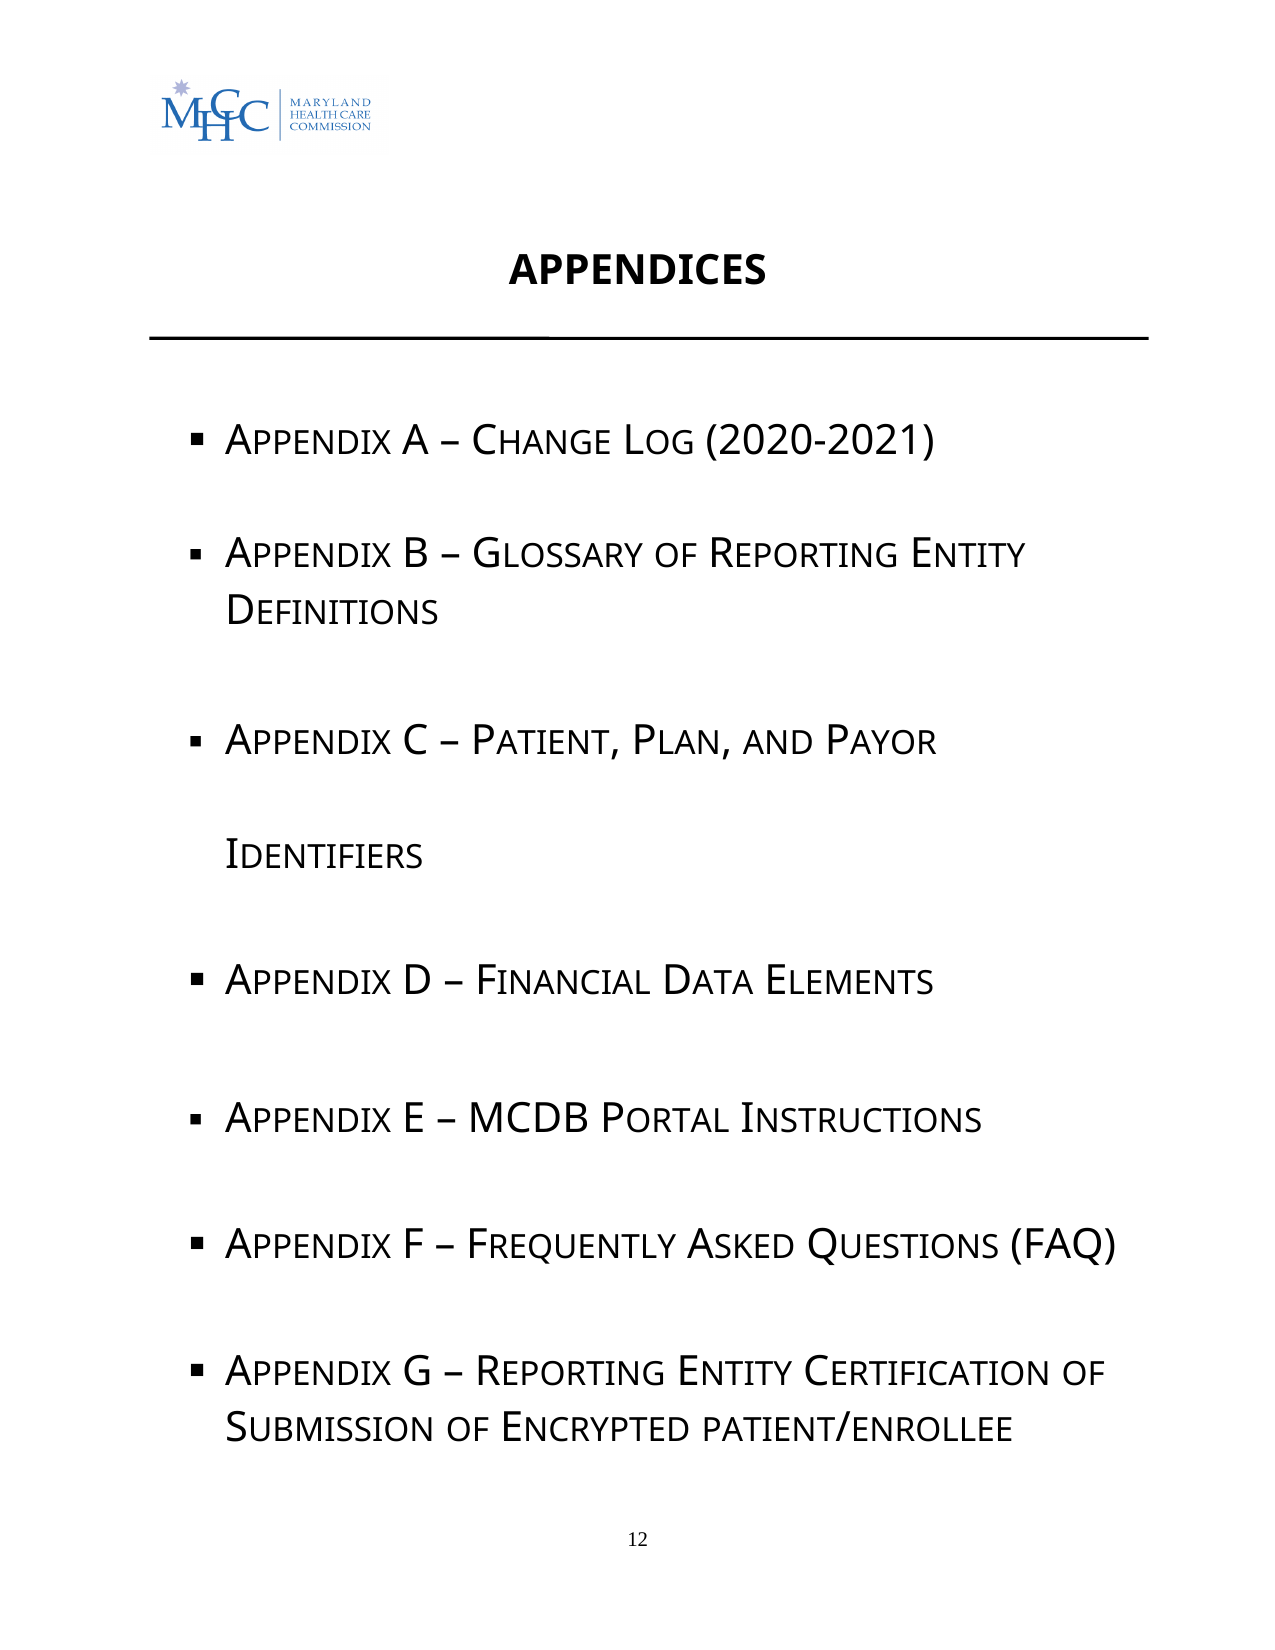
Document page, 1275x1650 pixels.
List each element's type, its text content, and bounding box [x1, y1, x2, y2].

picture [150, 75, 389, 155]
list Appendix A – Change Log (2020-2021) [187, 410, 1125, 467]
list Appendix F – Frequently Asked Questions (FAQ) [187, 1214, 1125, 1271]
text APPENDICES [150, 239, 1125, 296]
list Appendix C – Patient, Plan, and Payor Identifiers [187, 710, 1125, 880]
list Appendix D – Financial Data Elements [187, 950, 1125, 1006]
list Appendix E – MCDB Portal Instructions [187, 1088, 1125, 1145]
list Appendix B – Glossary of Reporting Entity Definitions [187, 523, 1125, 637]
